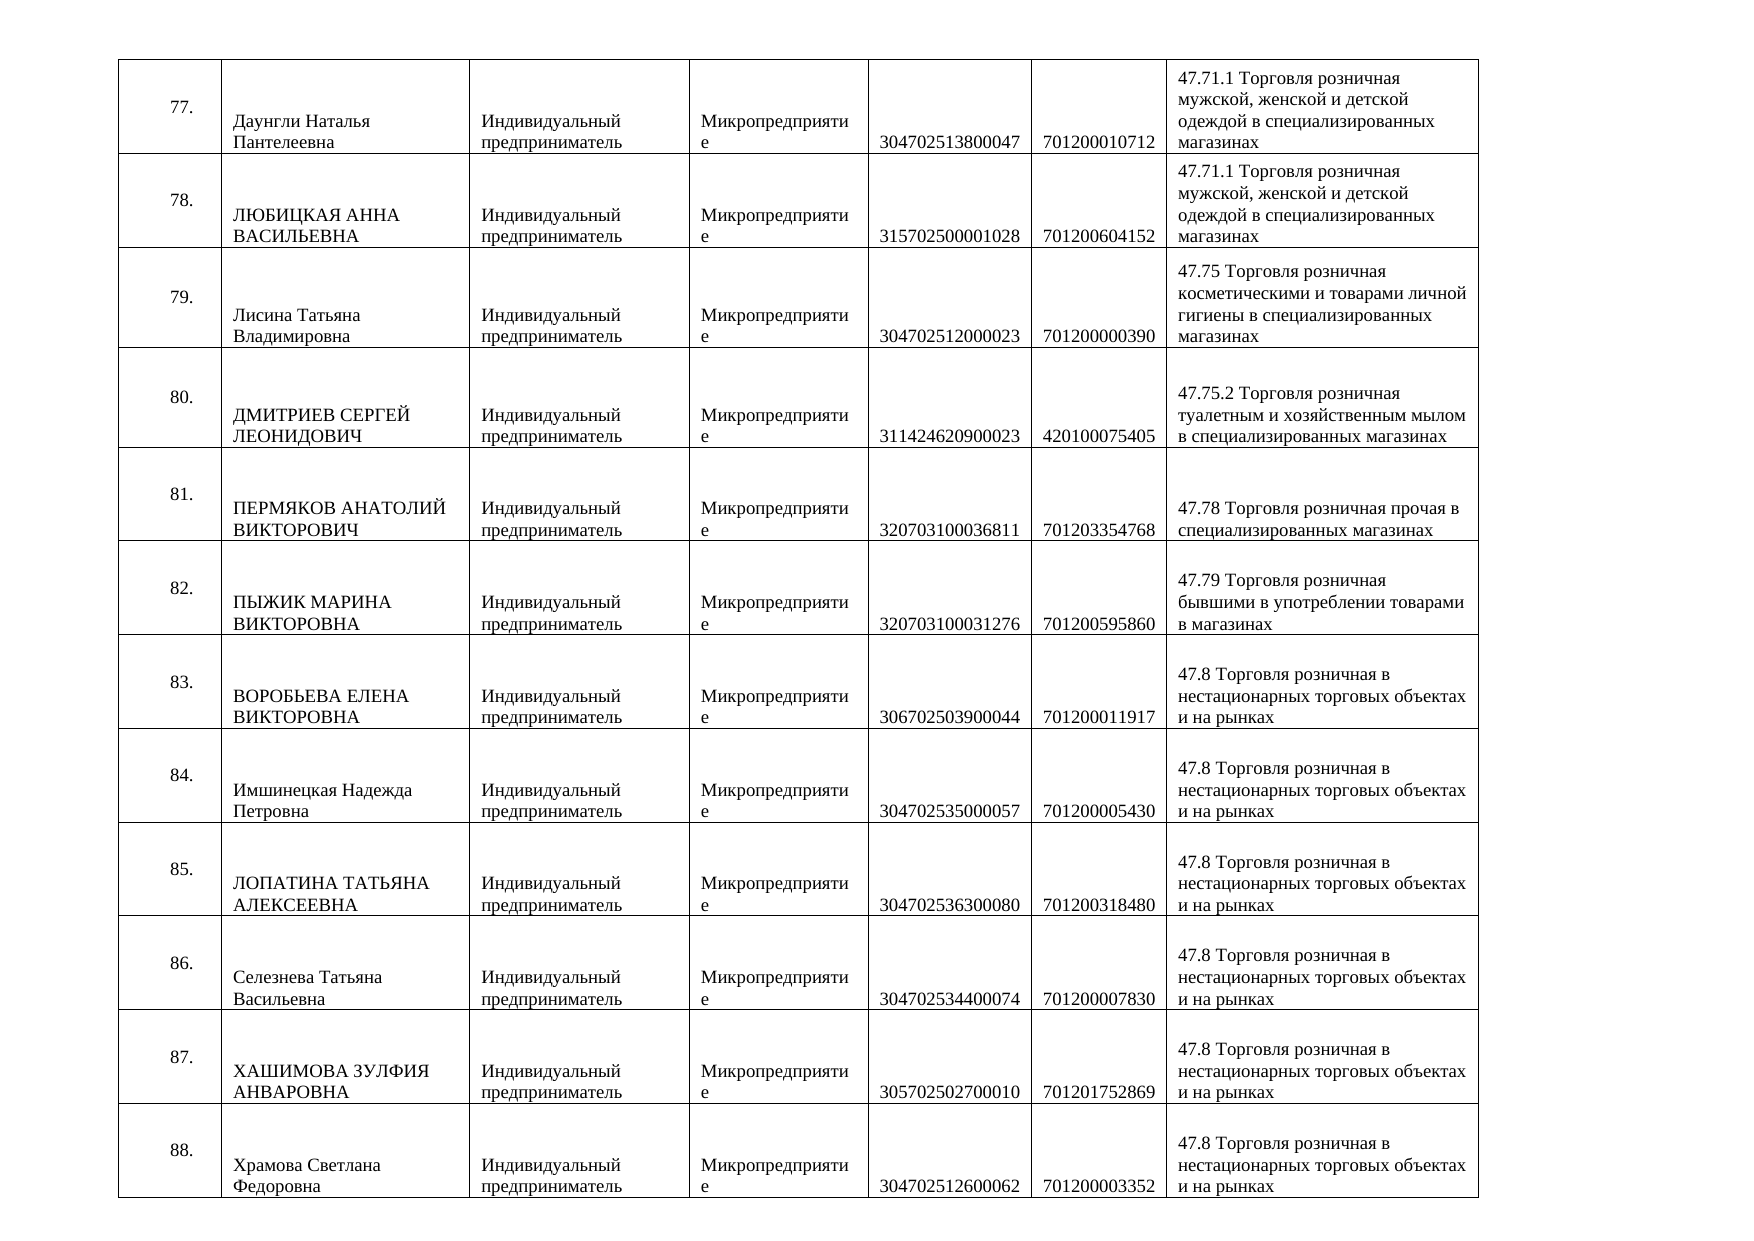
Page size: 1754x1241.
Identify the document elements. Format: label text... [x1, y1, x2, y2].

table_cell 47.8 Торговля розничная в нестационарных торговых объектах и на рынках [1167, 1104, 1478, 1197]
table_cell 701200011917 [1032, 635, 1166, 728]
table_cell 320703100031276 [869, 541, 1031, 634]
table_cell Даунгли Наталья Пантелеевна [222, 60, 469, 153]
table_cell [119, 729, 221, 822]
table_cell Микропредприятие [690, 729, 868, 822]
table_cell Микропредприятие [690, 823, 868, 915]
table_cell [119, 1010, 221, 1103]
table_cell ПЕРМЯКОВ АНАТОЛИЙ ВИКТОРОВИЧ [222, 448, 469, 540]
table_cell 47.8 Торговля розничная в нестационарных торговых объектах и на рынках [1167, 1010, 1478, 1103]
table_cell Микропредприятие [690, 1010, 868, 1103]
table_cell 306702503900044 [869, 635, 1031, 728]
table_cell Индивидуальный предприниматель [470, 635, 689, 728]
table_cell Индивидуальный предприниматель [470, 448, 689, 540]
table_cell Селезнева Татьяна Васильевна [222, 916, 469, 1009]
table_cell 47.8 Торговля розничная в нестационарных торговых объектах и на рынках [1167, 916, 1478, 1009]
table_cell 701200000390 [1032, 248, 1166, 347]
table_cell [119, 635, 221, 728]
table_cell 311424620900023 [869, 348, 1031, 447]
table_cell Микропредприятие [690, 448, 868, 540]
table_cell Микропредприятие [690, 916, 868, 1009]
table_cell 47.8 Торговля розничная в нестационарных торговых объектах и на рынках [1167, 729, 1478, 822]
table_cell ЛОПАТИНА ТАТЬЯНА АЛЕКСЕЕВНА [222, 823, 469, 915]
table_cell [470, 1104, 689, 1197]
table_cell Храмова Светлана Федоровна [222, 1104, 469, 1197]
table_cell 47.75.2 Торговля розничная туалетным и хозяйственным мылом в специализированных магазинах [1167, 348, 1478, 447]
table_cell [119, 916, 221, 1009]
table_cell 701200007830 [1032, 916, 1166, 1009]
table_cell Микропредприятие [690, 60, 868, 153]
table_cell 304702535000057 [869, 729, 1031, 822]
table_cell 701200595860 [1032, 541, 1166, 634]
table_cell Индивидуальный предприниматель [470, 248, 689, 347]
table_cell 47.79 Торговля розничная бывшими в употреблении товарами в магазинах [1167, 541, 1478, 634]
table_cell Индивидуальный предприниматель [470, 729, 689, 822]
table_cell 701203354768 [1032, 448, 1166, 540]
table_cell 47.71.1 Торговля розничная мужской, женской и детской одеждой в специализированных магазинах [1167, 154, 1478, 247]
table_cell 47.71.1 Торговля розничная мужской, женской и детской одеждой в специализированных магазинах [1167, 60, 1478, 153]
table_cell Микропредприятие [690, 1104, 868, 1197]
table_cell ХАШИМОВА ЗУЛФИЯ АНВАРОВНА [222, 1010, 469, 1103]
table_cell Микропредприятие [690, 248, 868, 347]
table_cell [119, 541, 221, 634]
table_cell 47.78 Торговля розничная прочая в специализированных магазинах [1167, 448, 1478, 540]
table_cell 320703100036811 [869, 448, 1031, 540]
table_cell Микропредприятие [690, 541, 868, 634]
table_cell [119, 1104, 221, 1197]
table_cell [470, 60, 689, 153]
table_cell 305702502700010 [869, 1010, 1031, 1103]
table_cell Микропредприятие [690, 154, 868, 247]
table_cell [119, 823, 221, 915]
table_cell Индивидуальный предприниматель [470, 154, 689, 247]
table_cell [119, 348, 221, 447]
table_cell 304702534400074 [869, 916, 1031, 1009]
table_cell 304702512600062 [869, 1104, 1031, 1197]
table_cell ПЫЖИК МАРИНА ВИКТОРОВНА [222, 541, 469, 634]
table_cell 701200318480 [1032, 823, 1166, 915]
table_cell Индивидуальный предприниматель [470, 916, 689, 1009]
table_cell ДМИТРИЕВ СЕРГЕЙ ЛЕОНИДОВИЧ [222, 348, 469, 447]
table_cell 701200005430 [1032, 729, 1166, 822]
table_cell 701201752869 [1032, 1010, 1166, 1103]
table_cell ВОРОБЬЕВА ЕЛЕНА ВИКТОРОВНА [222, 635, 469, 728]
table_cell 47.8 Торговля розничная в нестационарных торговых объектах и на рынках [1167, 635, 1478, 728]
table_cell 304702512000023 [869, 248, 1031, 347]
table_cell ЛЮБИЦКАЯ АННА ВАСИЛЬЕВНА [222, 154, 469, 247]
table_cell Микропредприятие [690, 348, 868, 447]
table_cell 304702536300080 [869, 823, 1031, 915]
table_cell Лисина Татьяна Владимировна [222, 248, 469, 347]
table_cell Индивидуальный предприниматель [470, 1010, 689, 1103]
table_cell Индивидуальный предприниматель [470, 823, 689, 915]
table_cell 701200010712 [1032, 60, 1166, 153]
table_cell Индивидуальный предприниматель [470, 541, 689, 634]
table_cell 420100075405 [1032, 348, 1166, 447]
table_cell 47.75 Торговля розничная косметическими и товарами личной гигиены в специализированных магазинах [1167, 248, 1478, 347]
table_cell [119, 60, 221, 153]
table_cell Имшинецкая Надежда Петровна [222, 729, 469, 822]
table_cell 304702513800047 [869, 60, 1031, 153]
table_cell 701200003352 [1032, 1104, 1166, 1197]
table_cell 315702500001028 [869, 154, 1031, 247]
table_cell 701200604152 [1032, 154, 1166, 247]
table_cell Индивидуальный предприниматель [470, 348, 689, 447]
table_cell [119, 448, 221, 540]
table_cell [119, 154, 221, 247]
table_cell [119, 248, 221, 347]
table_cell 47.8 Торговля розничная в нестационарных торговых объектах и на рынках [1167, 823, 1478, 915]
table_cell Микропредприятие [690, 635, 868, 728]
